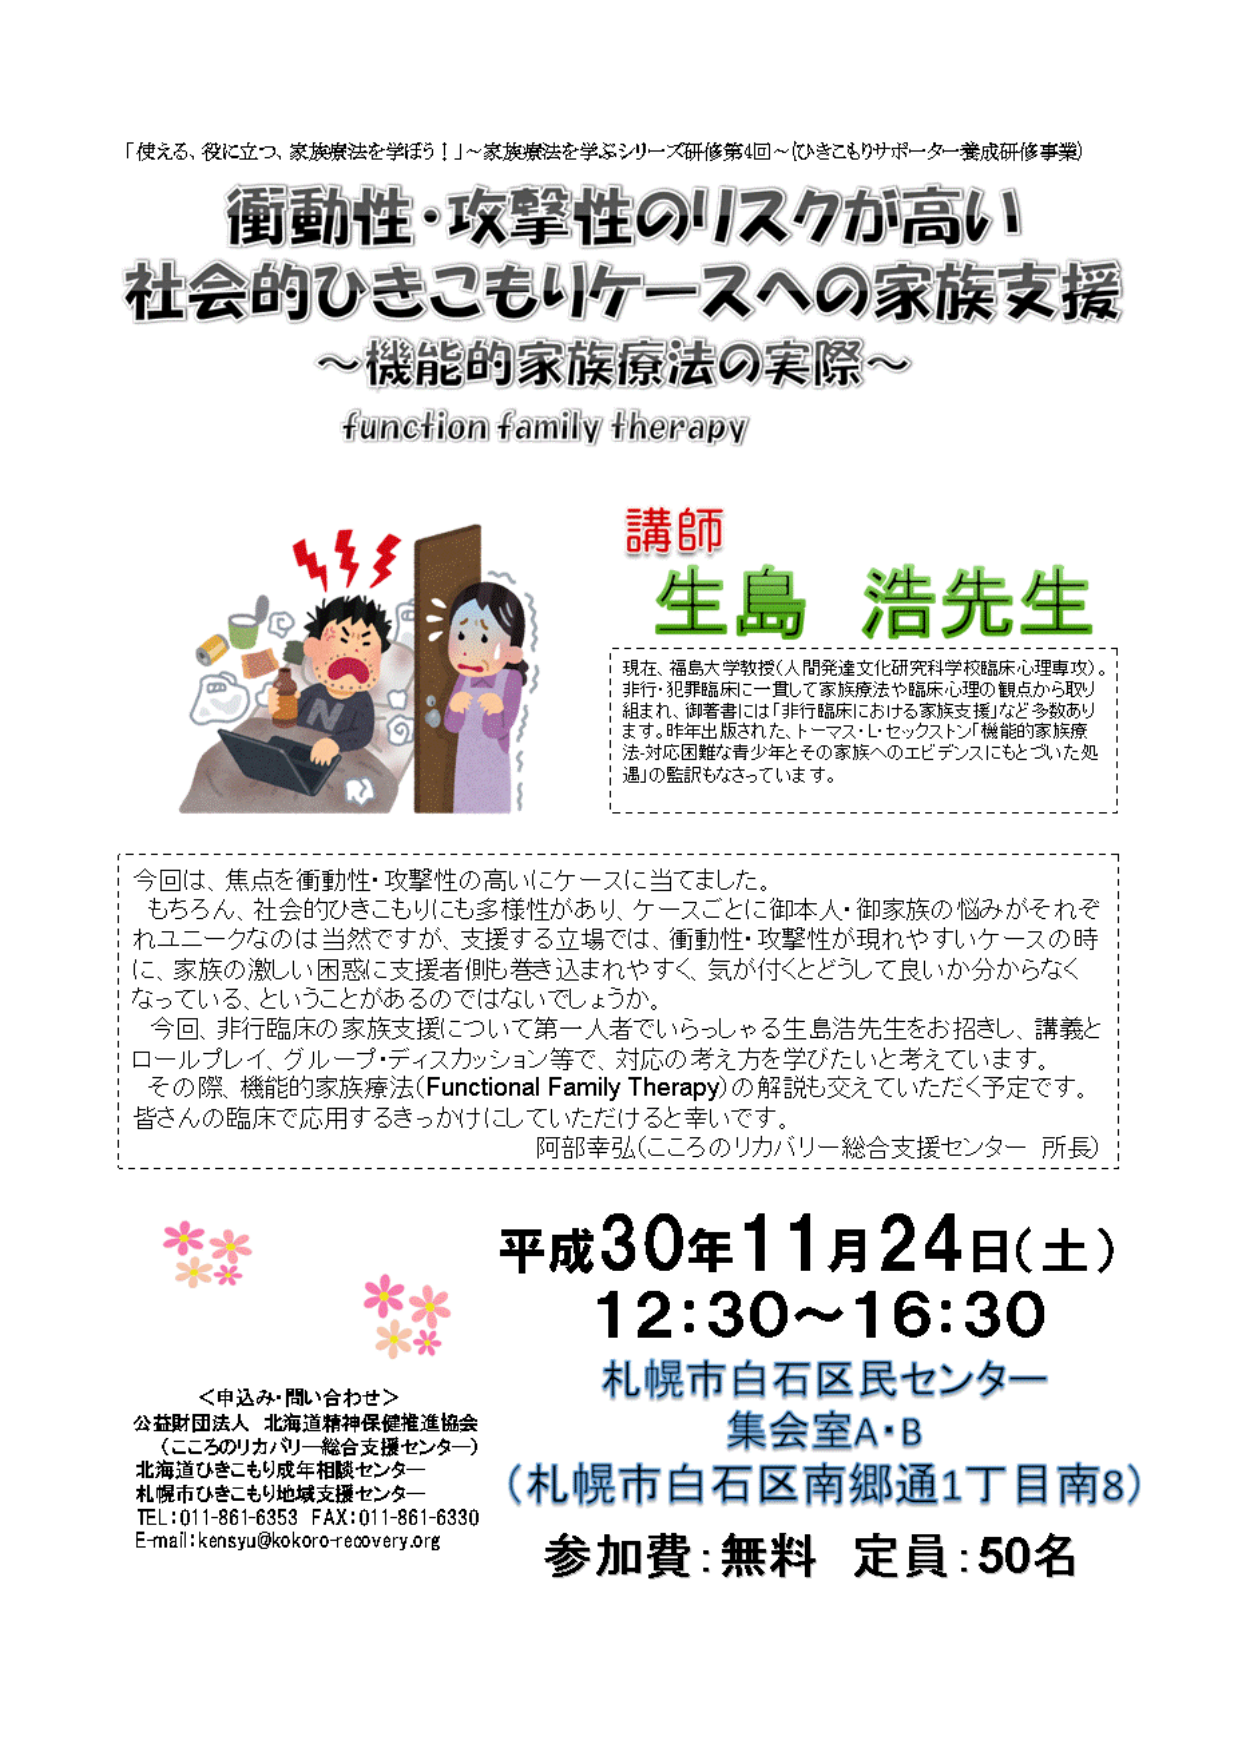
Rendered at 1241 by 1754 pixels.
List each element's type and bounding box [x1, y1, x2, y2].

picture [75, 93, 1166, 1624]
